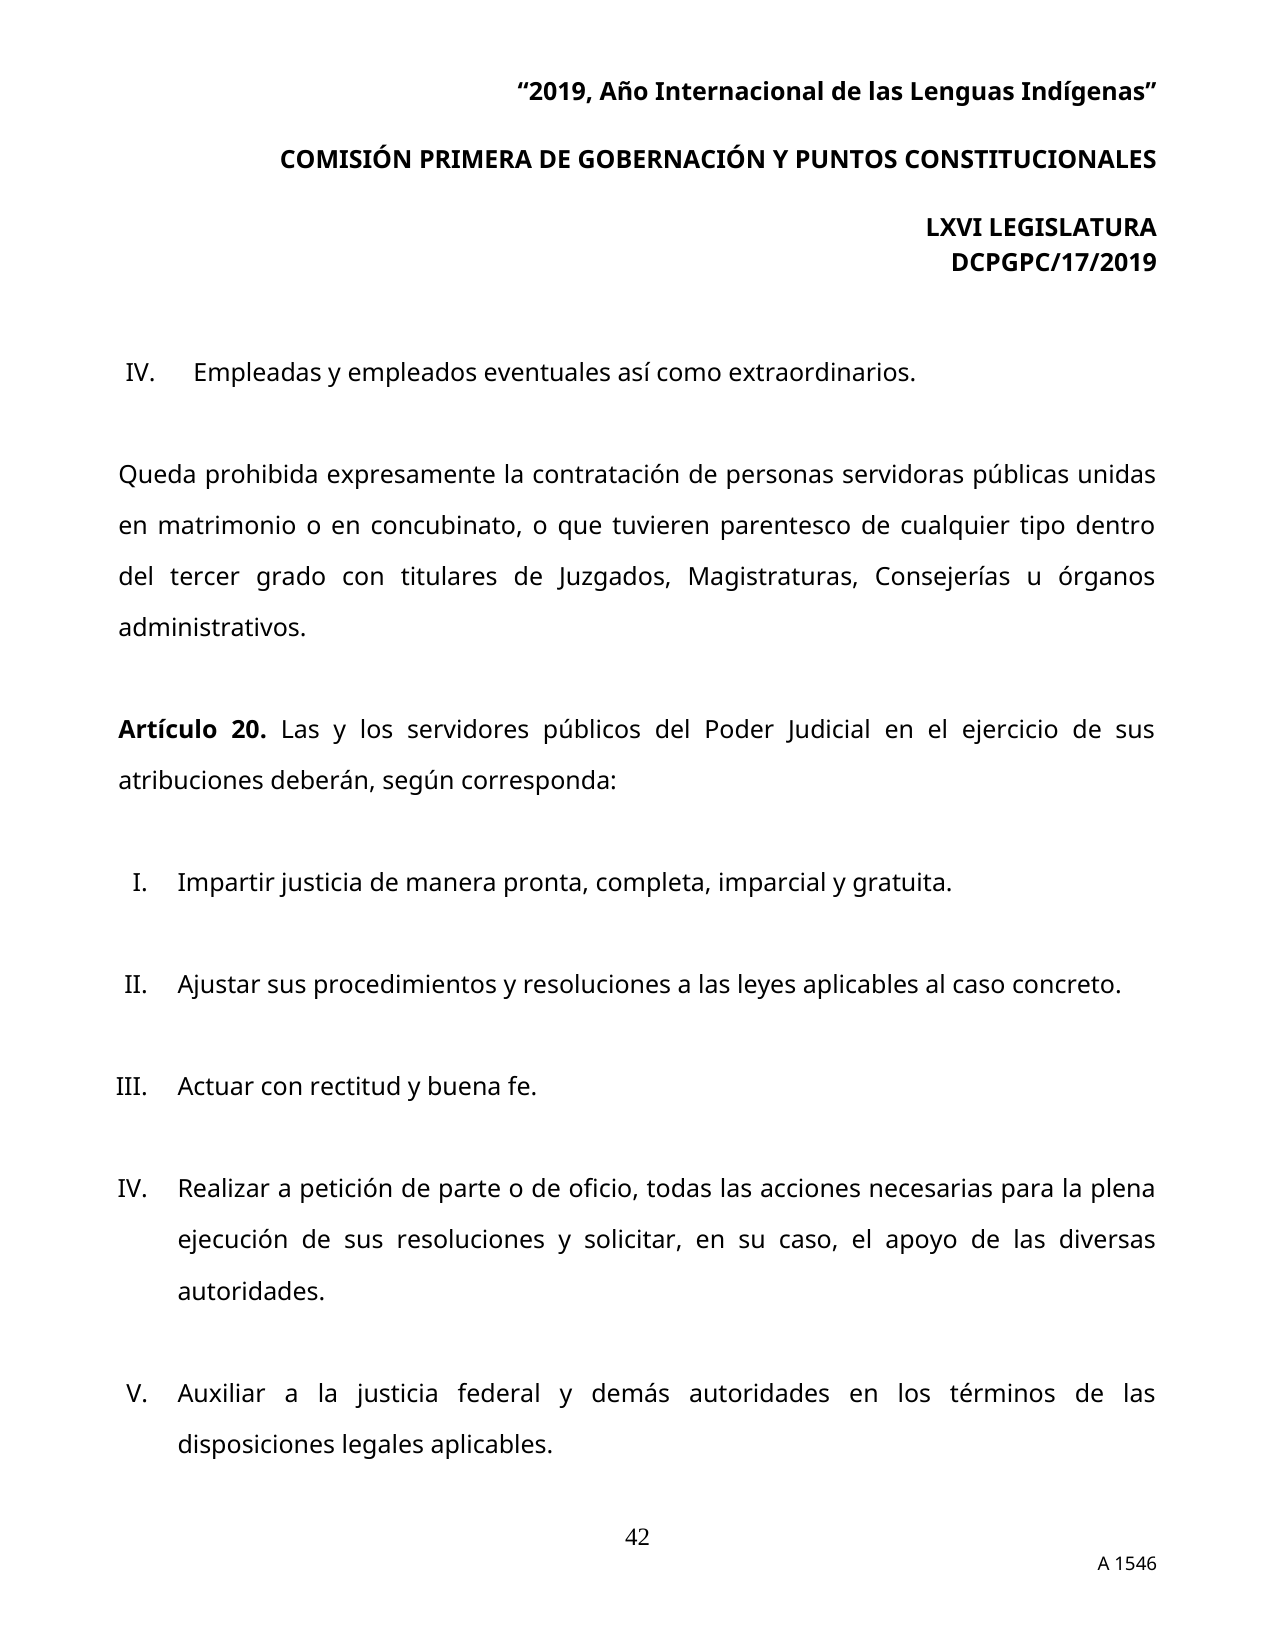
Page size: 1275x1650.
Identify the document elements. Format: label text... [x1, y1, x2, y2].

list Actuar con rectitud y buena fe. [148, 1069, 1157, 1103]
list Ajustar sus procedimientos y resoluciones a las leyes aplicables al caso concreto. [148, 967, 1157, 1001]
list Impartir justicia de manera pronta, completa, imparcial y gratuita. [148, 865, 1157, 899]
list Empleadas y empleados eventuales así como extraordinarios. [156, 354, 1157, 388]
text Artículo 20. Las y los servidores públicos del Poder Judicial en el ejercicio de sus atribuciones deberán, según corresponda: [118, 712, 1157, 797]
list Realizar a petición de parte o de oficio, todas las acciones necesarias para la plena ejecución de sus resoluciones y solicitar, en su caso, el apoyo de las diversas autoridades. [148, 1171, 1157, 1307]
list Auxiliar a la justicia federal y demás autoridades en los términos de las disposiciones legales aplicables. [148, 1375, 1157, 1460]
text Queda prohibida expresamente la contratación de personas servidoras públicas unidas en matrimonio o en concubinato, o que tuvieren parentesco de cualquier tipo dentro del tercer grado con titulares de Juzgados, Magistraturas, Consejerías u órganos administrativos. [118, 456, 1157, 644]
